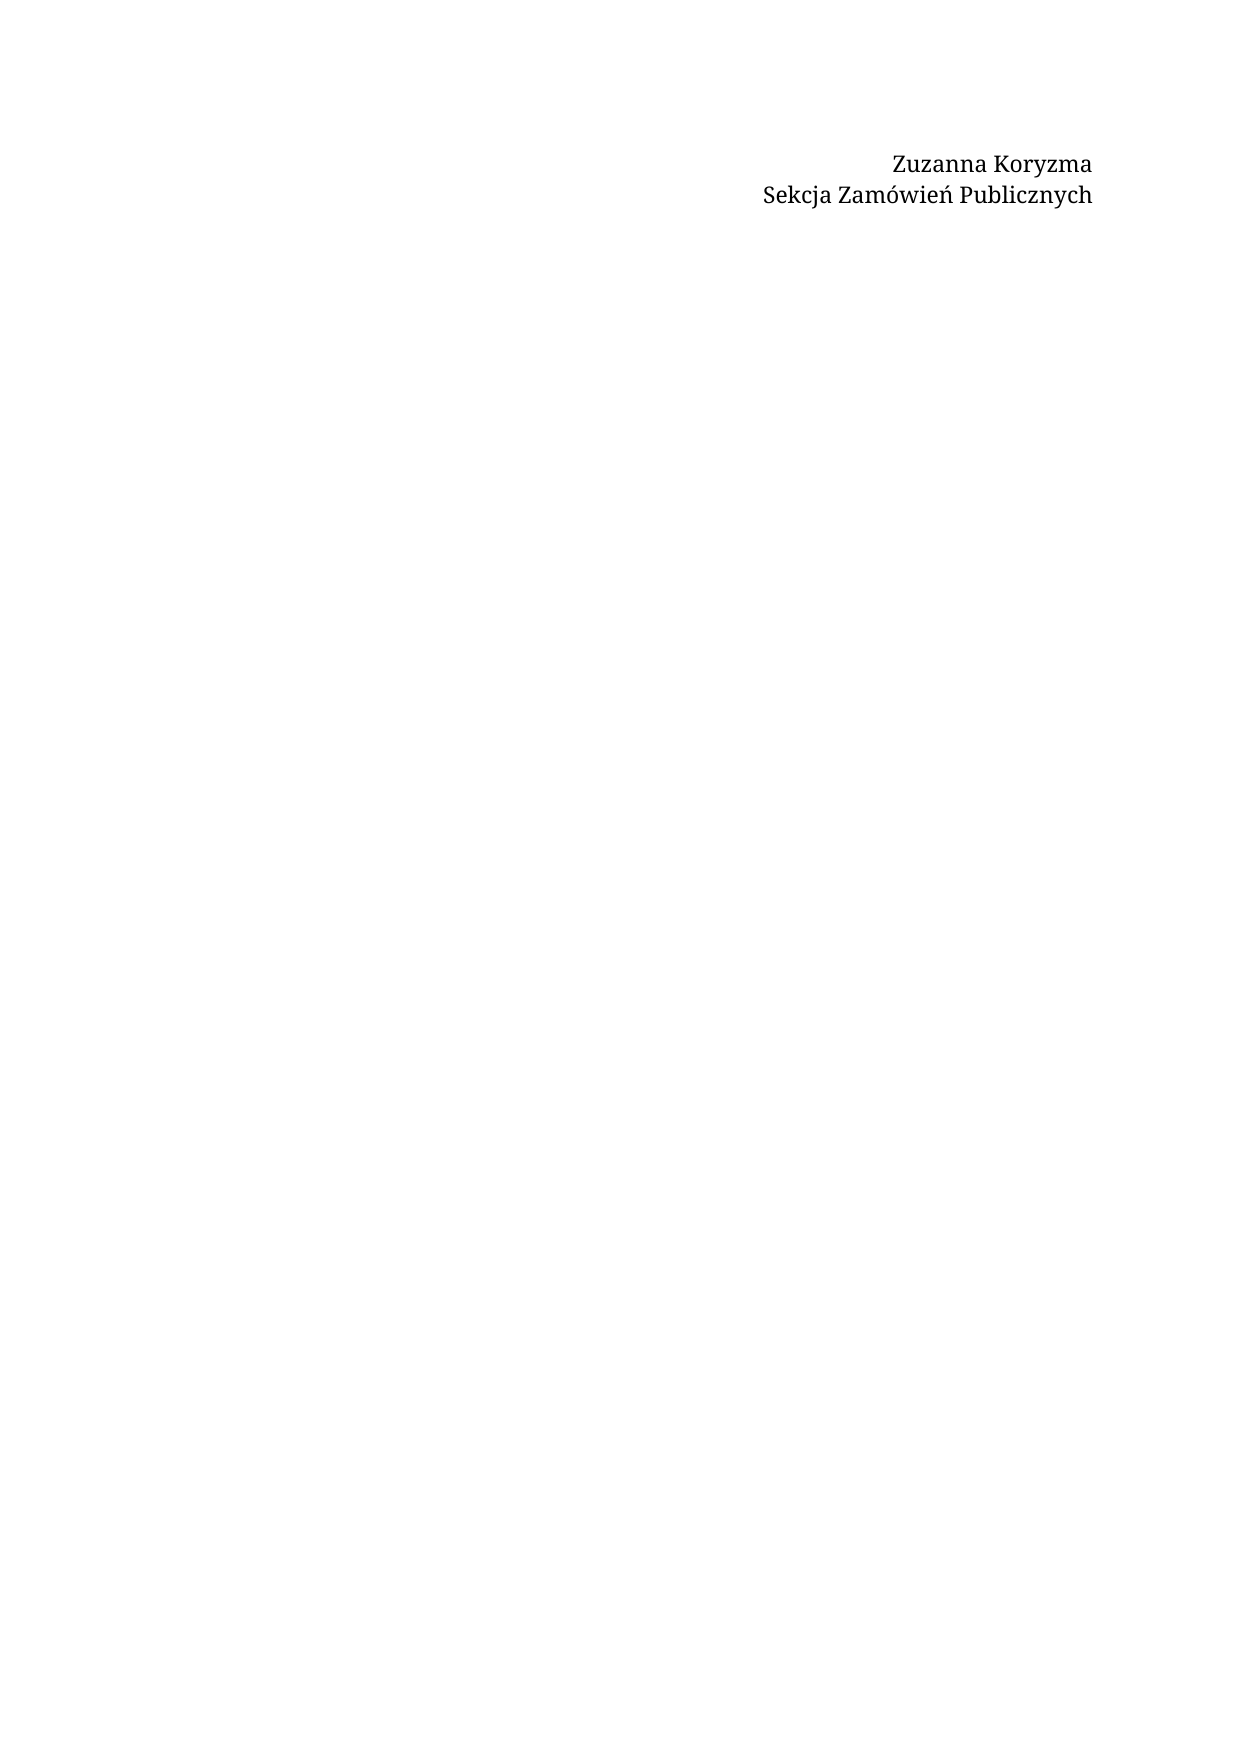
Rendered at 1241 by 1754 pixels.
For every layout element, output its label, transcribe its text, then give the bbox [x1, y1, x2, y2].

text Sekcja Zamówień Publicznych [148, 179, 1093, 210]
text Zuzanna Koryzma [148, 148, 1093, 179]
